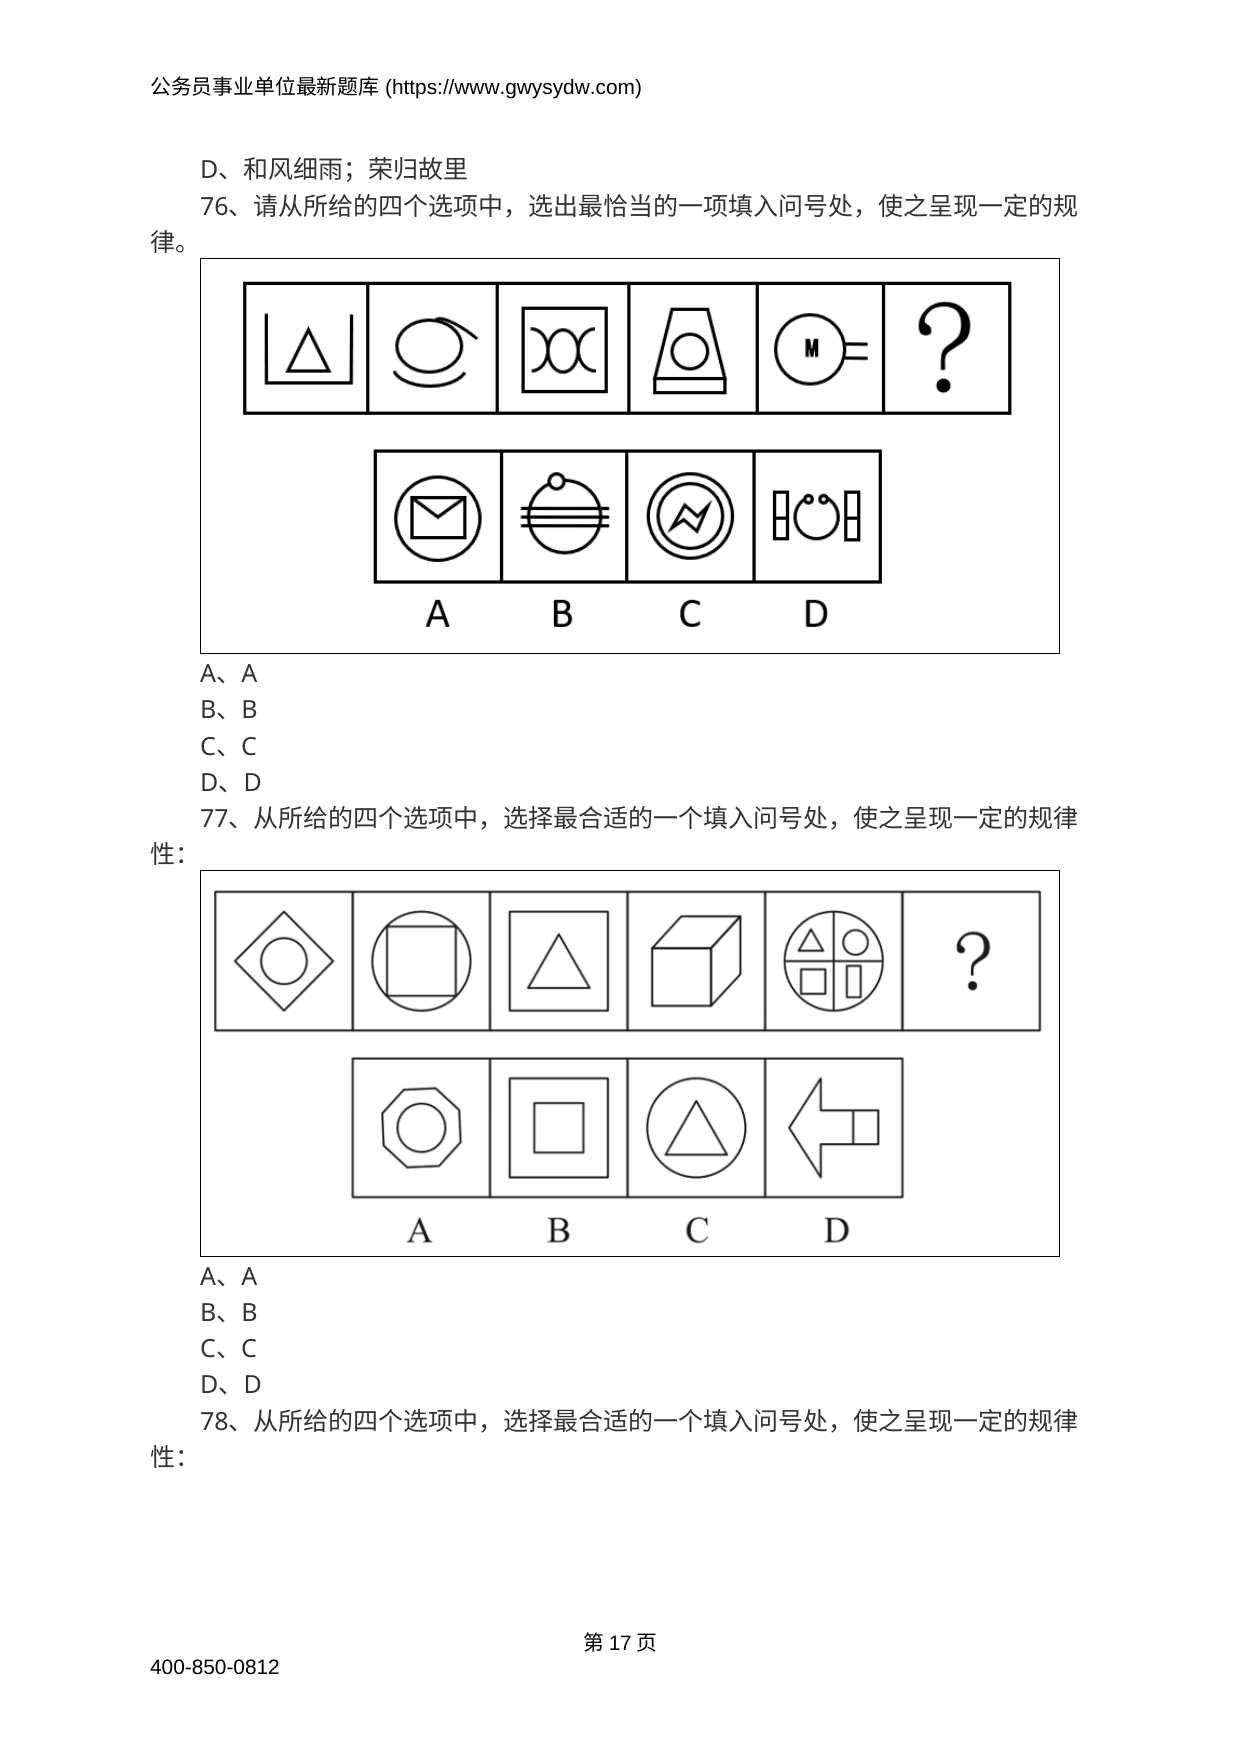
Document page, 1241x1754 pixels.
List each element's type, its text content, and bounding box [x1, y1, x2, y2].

picture [201, 871, 1059, 1256]
text C、C [150, 1329, 1090, 1365]
text D、D [150, 1365, 1090, 1401]
text 77、从所给的四个选项中，选择最合适的一个填入问号处，使之呈现一定的规律性： [150, 798, 1090, 871]
text C、C [150, 726, 1090, 762]
text 76、请从所给的四个选项中，选出最恰当的一项填入问号处，使之呈现一定的规律。 [150, 186, 1090, 259]
picture [201, 259, 1059, 653]
text B、B [150, 690, 1090, 726]
text D、D [150, 762, 1090, 798]
text A、A [150, 1256, 1090, 1292]
text D、和风细雨；荣归故里 [150, 150, 1090, 186]
text 78、从所给的四个选项中，选择最合适的一个填入问号处，使之呈现一定的规律性： [150, 1401, 1090, 1474]
text B、B [150, 1292, 1090, 1329]
text A、A [150, 653, 1090, 690]
